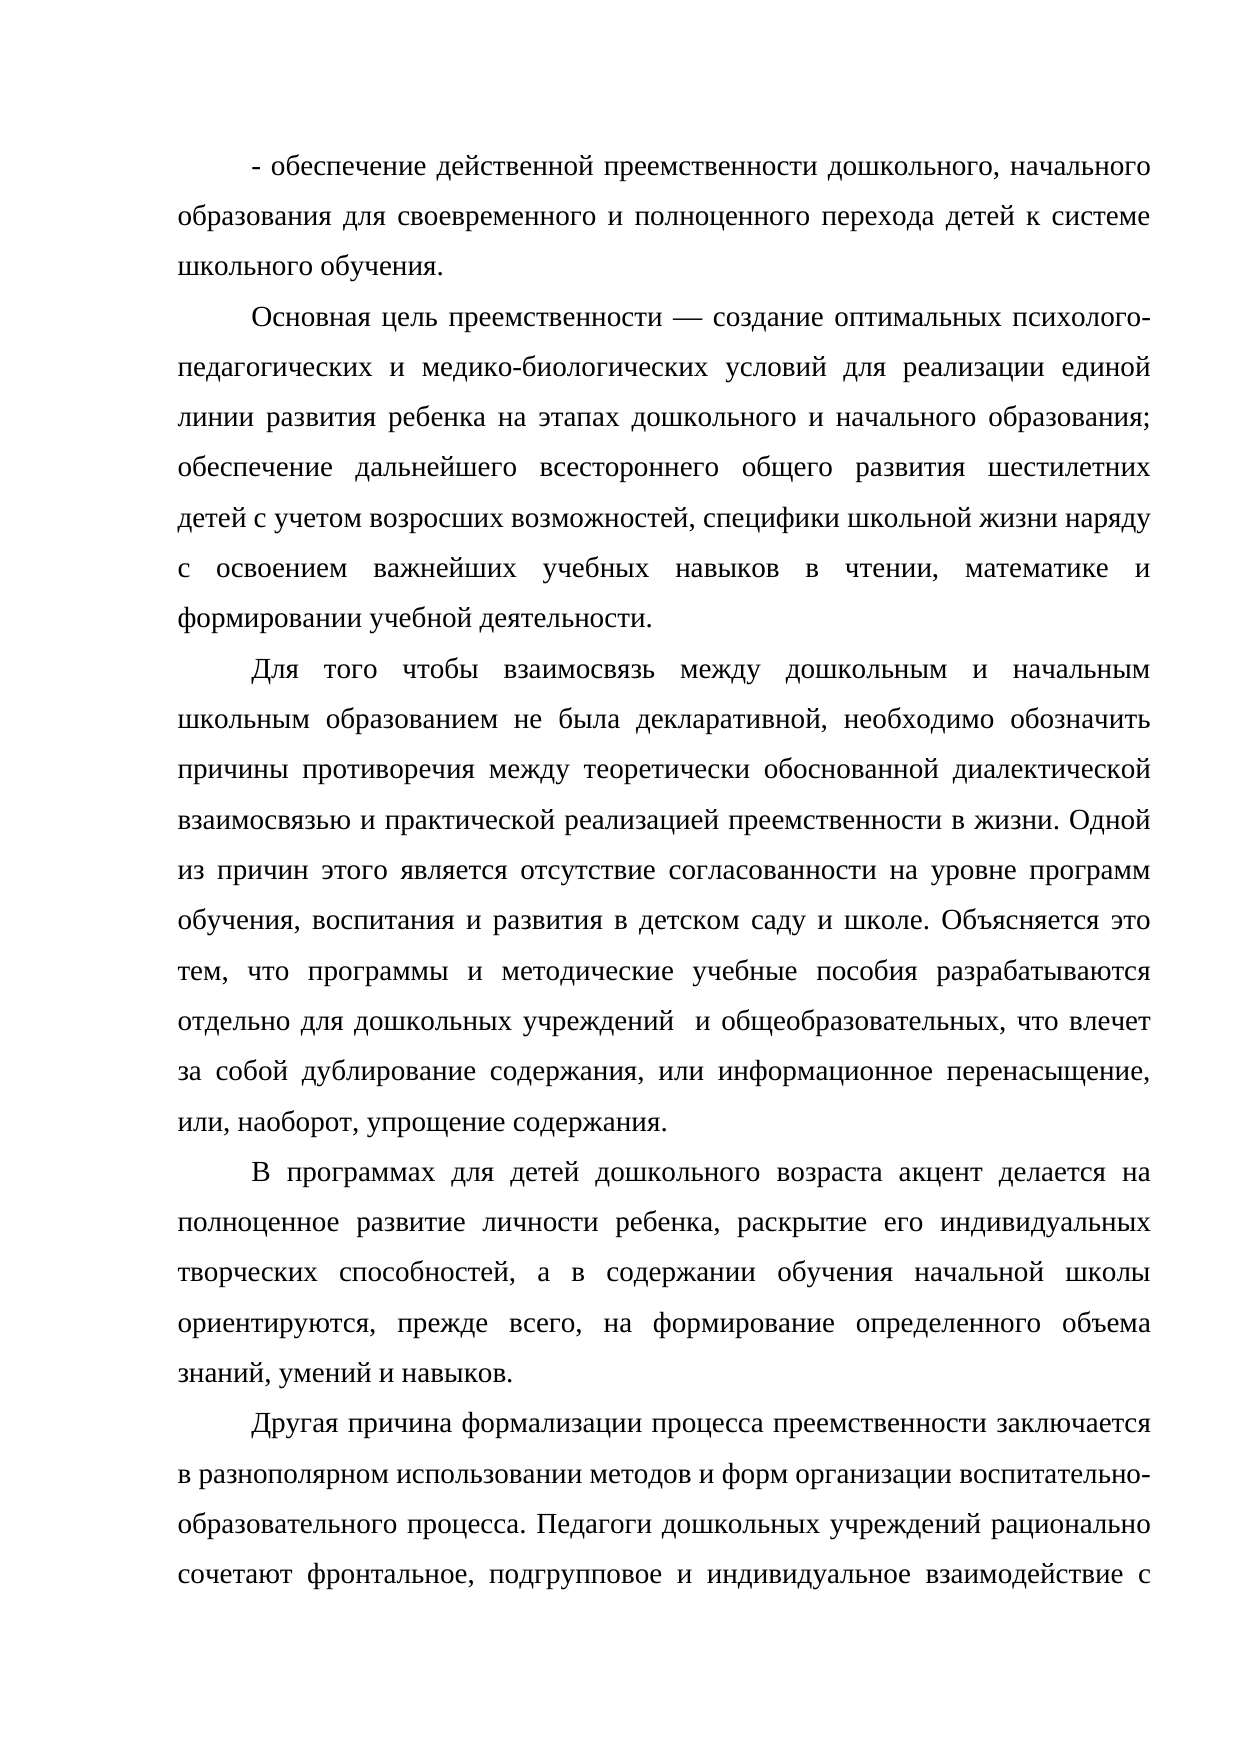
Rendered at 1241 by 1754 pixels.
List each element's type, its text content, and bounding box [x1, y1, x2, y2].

text Для того чтобы взаимосвязь между дошкольным и начальным школьным образованием не была декларативной, необходимо обозначить причины противоречия между теоретически обоснованной диалектической взаимосвязью и практической реализацией преемственности в жизни. Одной из причин этого является отсутствие согласованности на уровне программ обучения, воспитания и развития в детском саду и школе. Объясняется это тем, что программы и методические учебные пособия разрабатываются отдельно для дошкольных учреждений и общеобразовательных, что влечет за собой дублирование содержания, или информационное перенасыщение, или, наоборот, упрощение содержания. [177, 651, 1152, 1137]
text - обеспечение действенной преемственности дошкольного, начального образования для своевременного и полноценного перехода детей к системе школьного обучения. [177, 148, 1152, 282]
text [177, 1406, 1152, 1590]
text Основная цель преемственности — создание оптимальных психолого-педагогических и медико-биологических условий для реализации единой линии развития ребенка на этапах дошкольного и начального образования; обеспечение дальнейшего всестороннего общего развития шестилетних детей с учетом возросших возможностей, специфики школьной жизни наряду с освоением важнейших учебных навыков в чтении, математике и формировании учебной деятельности. [177, 299, 1152, 634]
text В программах для детей дошкольного возраста акцент делается на полноценное развитие личности ребенка, раскрытие его индивидуальных творческих способностей, а в содержании обучения начальной школы ориентируются, прежде всего, на формирование определенного объема знаний, умений и навыков. [177, 1154, 1152, 1389]
